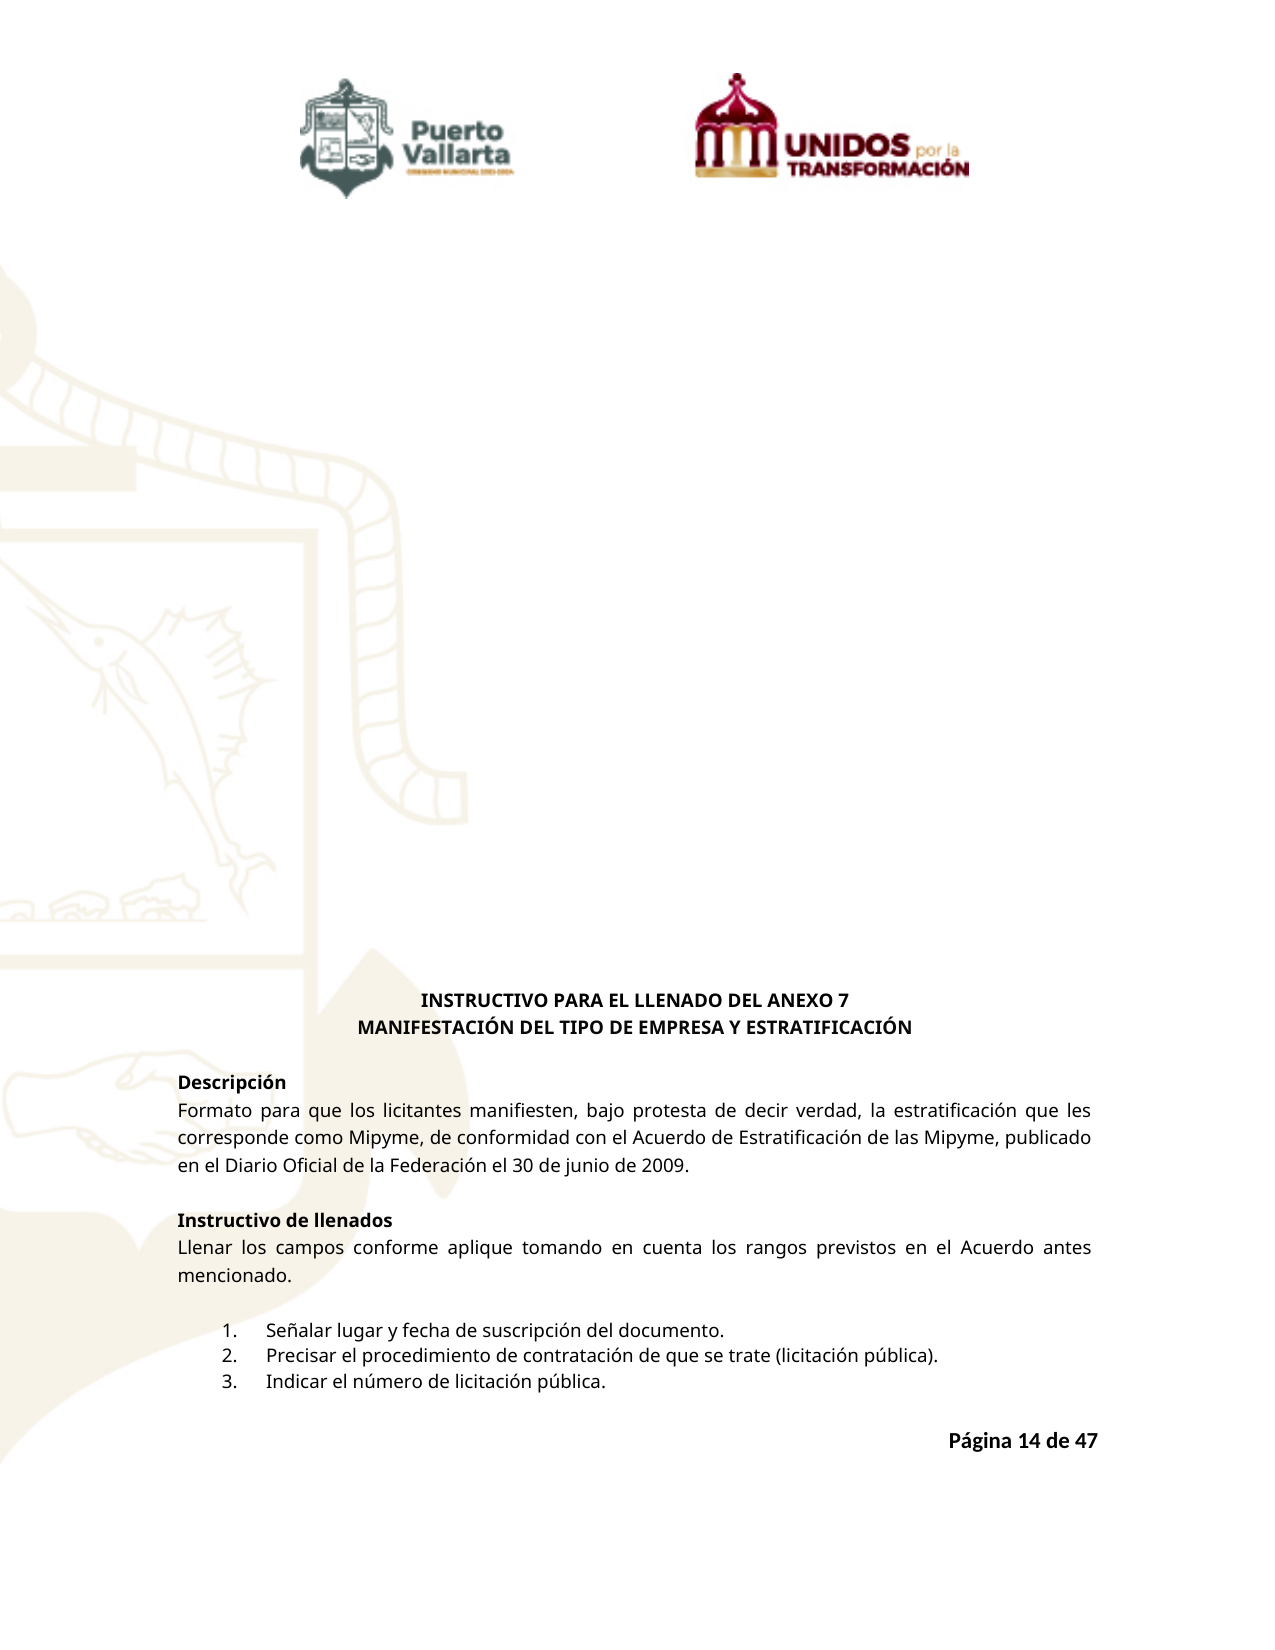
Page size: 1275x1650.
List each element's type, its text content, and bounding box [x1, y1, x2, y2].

picture [300, 73, 969, 199]
text INSTRUCTIVO PARA EL LLENADO DEL ANEXO 7 [177, 987, 1092, 1013]
picture [0, 214, 474, 1564]
text Formato para que los licitantes manifiesten, bajo protesta de decir verdad, la estratificación que les corresponde como Mipyme, de conformidad con el Acuerdo de Estratificación de las Mipyme, publicado en el Diario Oficial de la Federación el 30 de junio de 2009. [177, 1097, 1092, 1178]
text MANIFESTACIÓN DEL TIPO DE EMPRESA Y ESTRATIFICACIÓN [177, 1015, 1092, 1040]
list Precisar el procedimiento de contratación de que se trate (licitación pública). [222, 1343, 1092, 1368]
text Instructivo de llenados [177, 1207, 1092, 1233]
list Señalar lugar y fecha de suscripción del documento. [222, 1317, 1092, 1343]
list Indicar el número de licitación pública. [222, 1368, 1092, 1394]
text Llenar los campos conforme aplique tomando en cuenta los rangos previstos en el Acuerdo antes mencionado. [177, 1235, 1092, 1288]
text Descripción [177, 1070, 1092, 1095]
